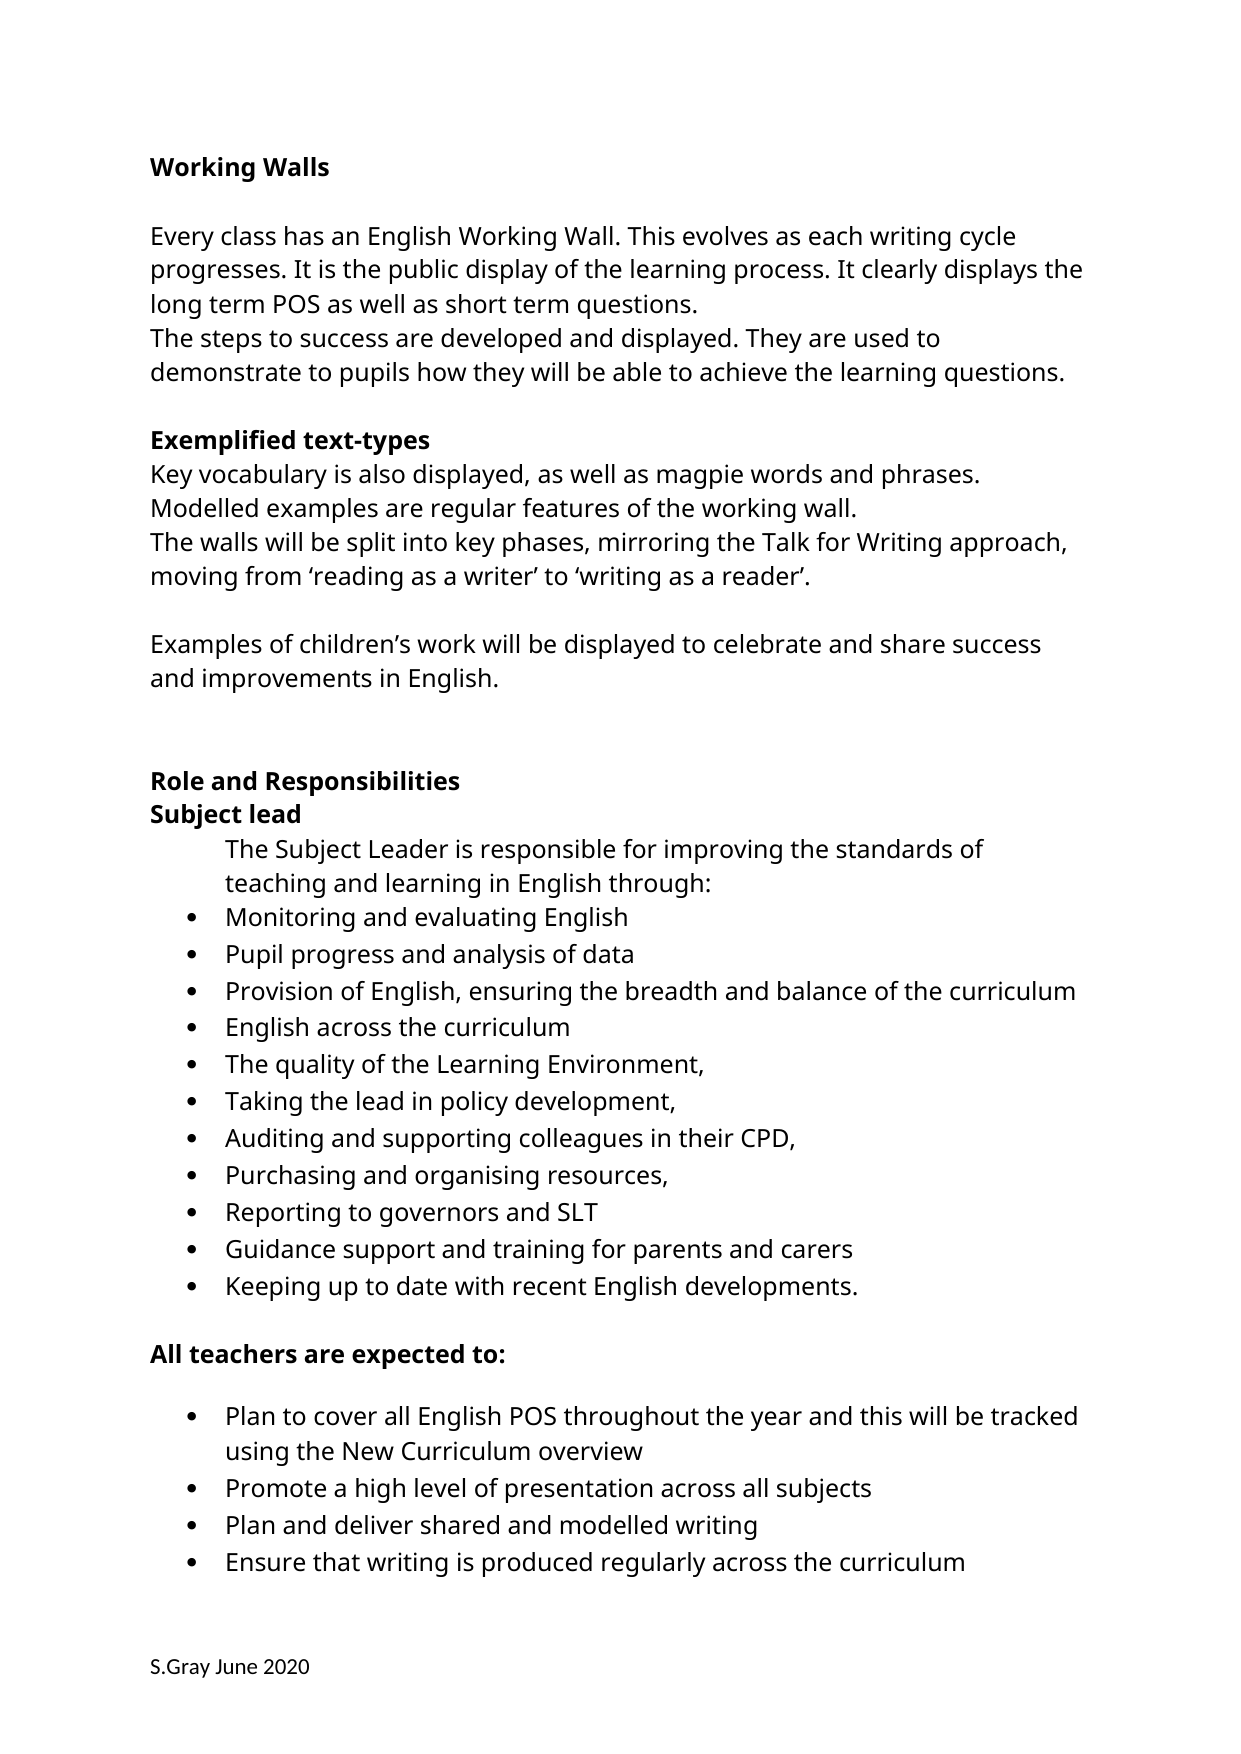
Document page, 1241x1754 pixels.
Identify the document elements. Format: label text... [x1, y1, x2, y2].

list Purchasing and organising resources, [187, 1157, 1090, 1192]
text Every class has an English Working Wall. This evolves as each writing cycle progresses. It is the public display of the learning process. It clearly displays the long term POS as well as short term questions. [150, 218, 1090, 320]
text The walls will be split into key phases, mirroring the Talk for Writing approach, moving from ‘reading as a writer’ to ‘writing as a reader’. [150, 525, 1090, 593]
text Subject lead [150, 797, 1090, 831]
list The quality of the Learning Environment, [187, 1047, 1090, 1081]
list Auditing and supporting colleagues in their CPD, [187, 1121, 1090, 1155]
list Taking the lead in policy development, [187, 1084, 1090, 1118]
text The Subject Leader is responsible for improving the standards of teaching and learning in English through: [225, 831, 1090, 899]
list Provision of English, ensuring the breadth and balance of the curriculum [187, 973, 1090, 1007]
list Plan to cover all English POS throughout the year and this will be tracked using the New Curriculum overview [187, 1399, 1090, 1467]
list Keeping up to date with recent English developments. [187, 1268, 1090, 1302]
list Monitoring and evaluating English [187, 899, 1090, 933]
list Guidance support and training for parents and carers [187, 1231, 1090, 1265]
text All teachers are expected to: [150, 1336, 1090, 1370]
text Key vocabulary is also displayed, as well as magpie words and phrases. Modelled examples are regular features of the working wall. [150, 457, 1090, 525]
text The steps to success are developed and displayed. They are used to demonstrate to pupils how they will be able to achieve the learning questions. [150, 320, 1090, 388]
text Working Walls [150, 150, 1090, 184]
list English across the curriculum [187, 1010, 1090, 1044]
list Ensure that writing is produced regularly across the curriculum [187, 1544, 1090, 1578]
list Reporting to governors and SLT [187, 1194, 1090, 1228]
list Promote a high level of presentation across all subjects [187, 1470, 1090, 1504]
list Pupil progress and analysis of data [187, 936, 1090, 970]
text Examples of children’s work will be displayed to celebrate and share success and improvements in English. [150, 627, 1090, 695]
text Exemplified text-types [150, 422, 1090, 457]
list Plan and deliver shared and modelled writing [187, 1507, 1090, 1541]
text Role and Responsibilities [150, 763, 1090, 797]
